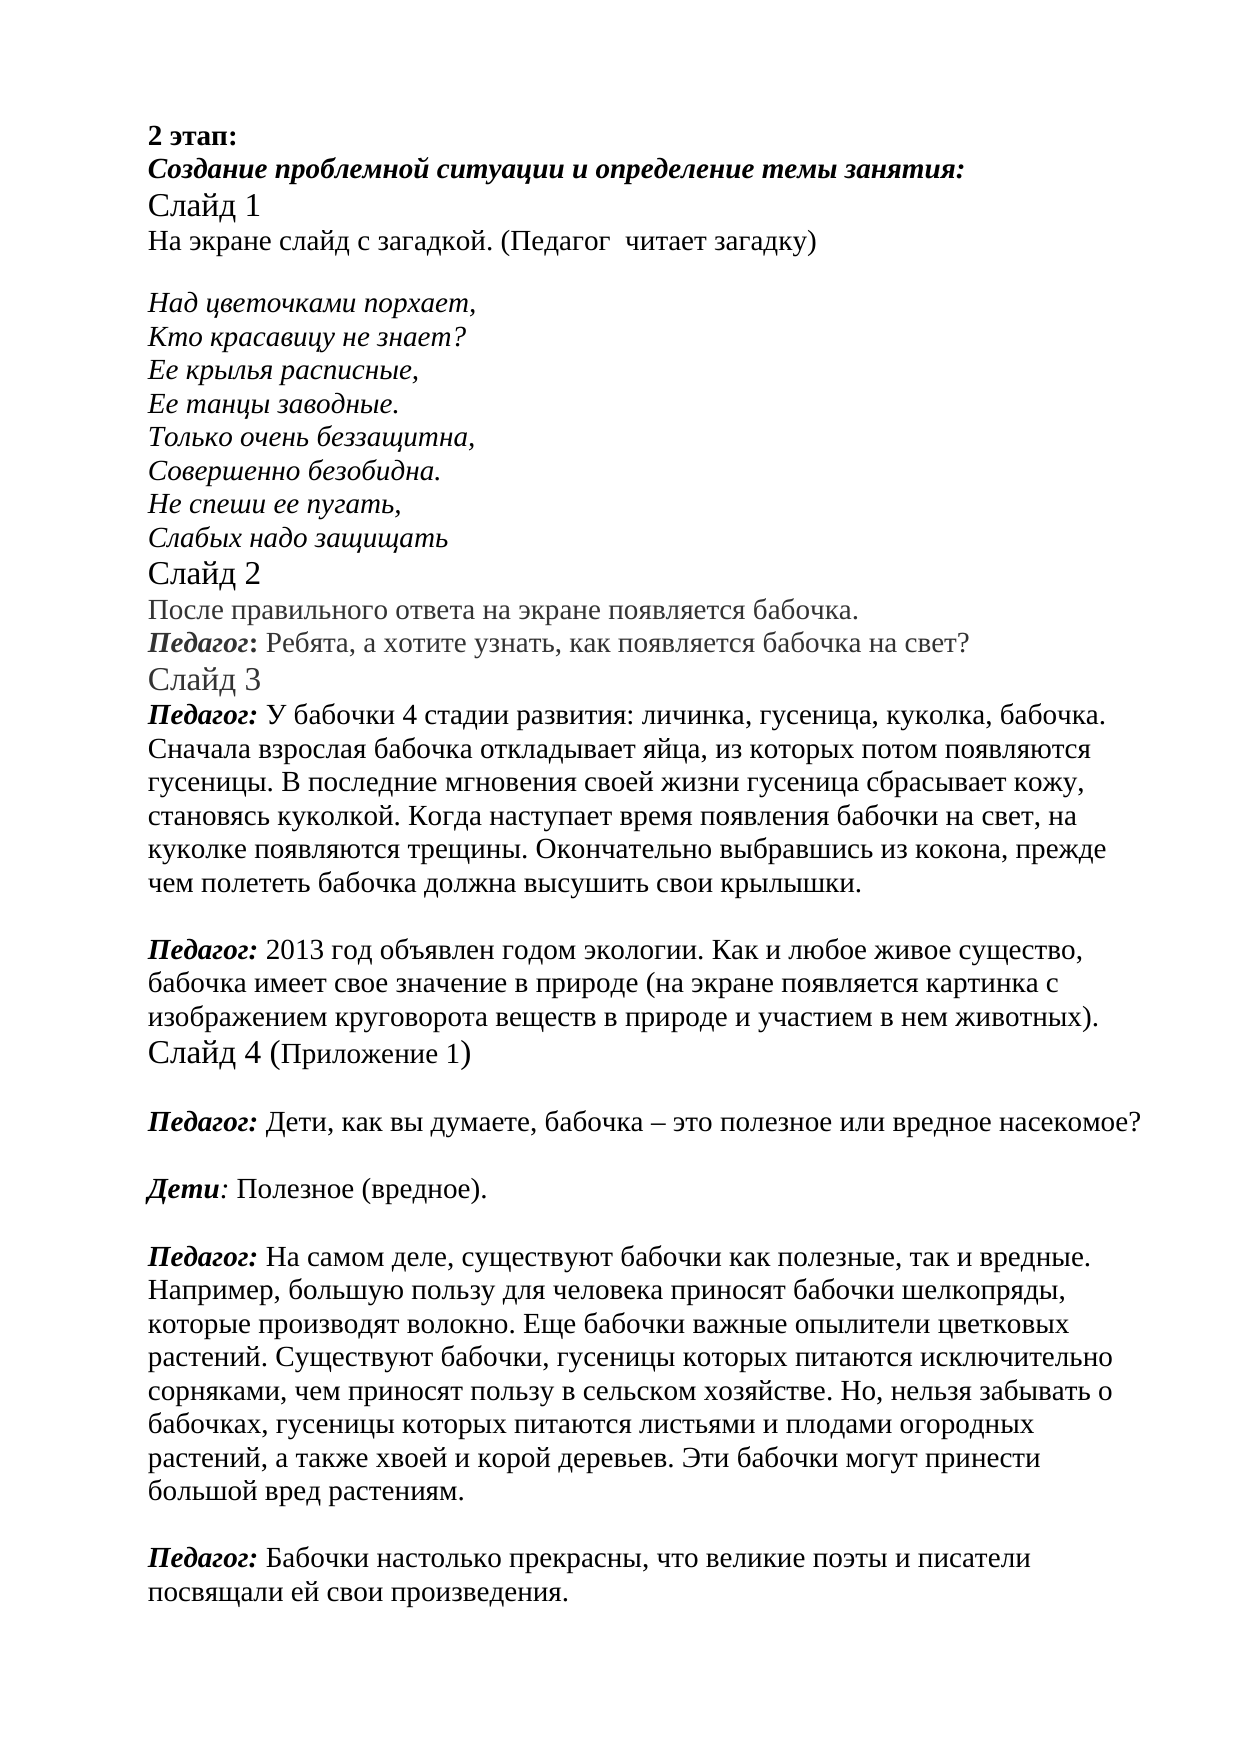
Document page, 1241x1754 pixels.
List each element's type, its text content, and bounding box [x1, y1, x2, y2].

text Педагог: Дети, как вы думаете, бабочка – это полезное или вредное насекомое? [148, 1104, 1152, 1138]
text После правильного ответа на экране появляется бабочка. [148, 592, 1152, 625]
text Педагог: Ребята, а хотите узнать, как появляется бабочка на свет? [148, 625, 1152, 659]
text Педагог: На самом деле, существуют бабочки как полезные, так и вредные. Например, большую пользу для человека приносят бабочки шелкопряды, которые производят волокно. Еще бабочки важные опылители цветковых растений. Существуют бабочки, гусеницы которых питаются исключительно сорняками, чем приносят пользу в сельском хозяйстве. Но, нельзя забывать о бабочках, гусеницы которых питаются листьями и плодами огородных растений, а также хвоей и корой деревьев. Эти бабочки могут принести большой вред растениям. [148, 1239, 1152, 1507]
text Педагог: У бабочки 4 стадии развития: личинка, гусеница, куколка, бабочка. Сначала взрослая бабочка откладывает яйца, из которых потом появляются гусеницы. В последние мгновения своей жизни гусеница сбрасывает кожу, становясь куколкой. Когда наступает время появления бабочки на свет, на куколке появляются трещины. Окончательно выбравшись из кокона, прежде чем полететь бабочка должна высушить свои крылышки. [148, 697, 1152, 898]
text Слайд 3 [148, 659, 1152, 697]
text Дети: Полезное (вредное). [148, 1172, 1152, 1205]
text Слайд 1 [148, 185, 1152, 223]
text Слайд 2 [148, 553, 1152, 592]
text На экране слайд с загадкой. (Педагог читает загадку) [148, 223, 1152, 257]
text Слайд 4 (Приложение 1) [148, 1033, 1152, 1071]
text Создание проблемной ситуации и определение темы занятия: [148, 152, 1152, 185]
text Педагог: 2013 год объявлен годом экологии. Как и любое живое существо, бабочка имеет свое значение в природе (на экране появляется картинка с изображением круговорота веществ в природе и участием в нем животных). [148, 932, 1152, 1033]
text Педагог: Бабочки настолько прекрасны, что великие поэты и писатели посвящали ей свои произведения. [148, 1541, 1152, 1608]
text Над цветочками порхает, Кто красавицу не знает? Ее крылья расписные, Ее танцы заводные. Только очень беззащитна, Совершенно безобидна. Не спеши ее пугать, Слабых надо защищать [148, 285, 1152, 553]
text 2 этап: [148, 118, 1152, 152]
